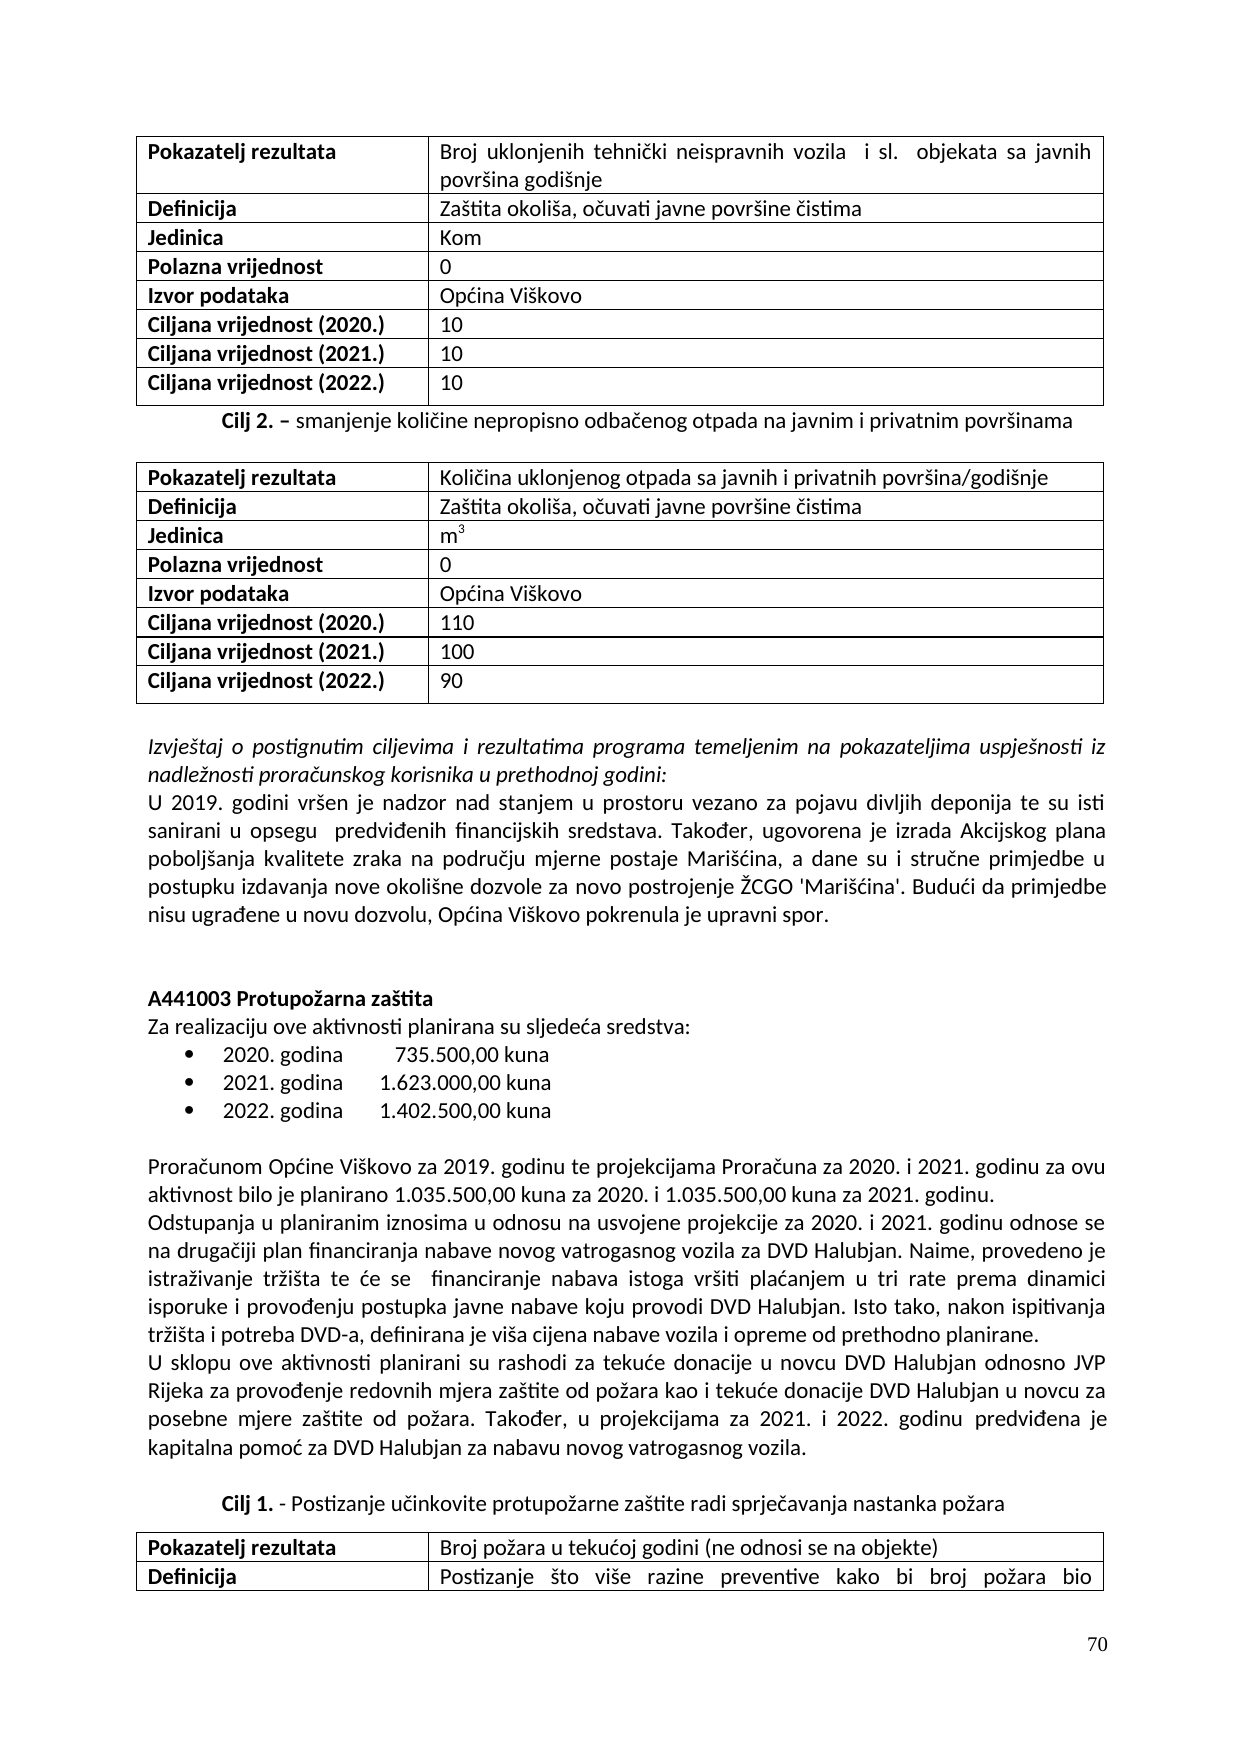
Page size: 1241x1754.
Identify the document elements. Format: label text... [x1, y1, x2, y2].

text Cilj 1. - Postizanje učinkovite protupožarne zaštite radi sprječavanja nastanka požara [222, 1489, 1107, 1517]
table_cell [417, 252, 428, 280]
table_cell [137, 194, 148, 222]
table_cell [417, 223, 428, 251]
text Izvještaj o postignutim ciljevima i rezultatima programa temeljenim na pokazateljima uspješnosti iz nadležnosti proračunskog korisnika u prethodnoj godini: [148, 732, 1107, 788]
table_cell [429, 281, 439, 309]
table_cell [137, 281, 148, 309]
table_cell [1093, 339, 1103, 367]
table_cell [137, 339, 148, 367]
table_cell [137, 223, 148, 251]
text Za realizaciju ove aktivnosti planirana su sljedeća sredstva: [148, 1012, 1107, 1040]
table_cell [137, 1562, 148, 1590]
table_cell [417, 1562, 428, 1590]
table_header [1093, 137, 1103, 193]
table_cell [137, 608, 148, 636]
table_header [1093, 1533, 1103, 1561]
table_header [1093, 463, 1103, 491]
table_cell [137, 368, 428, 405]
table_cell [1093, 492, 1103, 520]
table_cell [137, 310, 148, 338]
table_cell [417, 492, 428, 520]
list 2022. godina 1.402.500,00 kuna [185, 1096, 1107, 1124]
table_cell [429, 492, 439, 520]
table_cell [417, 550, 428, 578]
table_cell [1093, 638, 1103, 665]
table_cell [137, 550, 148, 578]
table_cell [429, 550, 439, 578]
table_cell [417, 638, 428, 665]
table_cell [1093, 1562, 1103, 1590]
text A441003 Protupožarna zaštita [148, 984, 1107, 1012]
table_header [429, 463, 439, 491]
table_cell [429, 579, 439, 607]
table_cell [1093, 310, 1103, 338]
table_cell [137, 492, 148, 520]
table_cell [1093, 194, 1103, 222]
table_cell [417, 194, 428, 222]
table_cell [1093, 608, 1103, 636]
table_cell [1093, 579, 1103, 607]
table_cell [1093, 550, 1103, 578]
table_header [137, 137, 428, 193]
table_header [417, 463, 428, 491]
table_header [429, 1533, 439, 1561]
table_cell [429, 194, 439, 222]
text Odstupanja u planiranim iznosima u odnosu na usvojene projekcije za 2020. i 2021. godinu odnose se na drugačiji plan financiranja nabave novog vatrogasnog vozila za DVD Halubjan. Naime, provedeno je istraživanje tržišta te će se financiranje nabava istoga vršiti plaćanjem u tri rate prema dinamici isporuke i provođenju postupka javne nabave koju provodi DVD Halubjan. Isto tako, nakon ispitivanja tržišta i potreba DVD-a, definirana je viša cijena nabave vozila i opreme od prethodno planirane. [148, 1208, 1107, 1348]
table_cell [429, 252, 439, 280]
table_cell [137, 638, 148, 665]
list 2020. godina 735.500,00 kuna [185, 1040, 1107, 1068]
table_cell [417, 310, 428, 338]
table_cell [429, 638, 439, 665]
text U sklopu ove aktivnosti planirani su rashodi za tekuće donacije u novcu DVD Halubjan odnosno JVP Rijeka za provođenje redovnih mjera zaštite od požara kao i tekuće donacije DVD Halubjan u novcu za posebne mjere zaštite od požara. Također, u projekcijama za 2021. i 2022. godinu predviđena je kapitalna pomoć za DVD Halubjan za nabavu novog vatrogasnog vozila. [148, 1348, 1107, 1461]
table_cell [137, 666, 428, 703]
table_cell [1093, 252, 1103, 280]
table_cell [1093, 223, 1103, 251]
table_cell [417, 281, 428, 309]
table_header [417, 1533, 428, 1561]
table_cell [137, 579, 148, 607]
list 2021. godina 1.623.000,00 kuna [185, 1068, 1107, 1096]
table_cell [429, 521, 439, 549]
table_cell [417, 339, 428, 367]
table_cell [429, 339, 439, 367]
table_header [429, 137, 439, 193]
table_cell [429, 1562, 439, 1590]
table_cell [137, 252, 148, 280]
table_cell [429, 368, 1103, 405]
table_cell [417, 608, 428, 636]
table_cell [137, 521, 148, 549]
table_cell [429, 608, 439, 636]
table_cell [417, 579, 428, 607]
text Proračunom Općine Viškovo za 2019. godinu te projekcijama Proračuna za 2020. i 2021. godinu za ovu aktivnost bilo je planirano 1.035.500,00 kuna za 2020. i 1.035.500,00 kuna za 2021. godinu. [148, 1152, 1107, 1208]
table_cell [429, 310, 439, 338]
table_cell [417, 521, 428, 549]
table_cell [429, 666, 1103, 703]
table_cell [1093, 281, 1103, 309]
text U 2019. godini vršen je nadzor nad stanjem u prostoru vezano za pojavu divljih deponija te su isti sanirani u opsegu predviđenih financijskih sredstava. Također, ugovorena je izrada Akcijskog plana poboljšanja kvalitete zraka na području mjerne postaje Marišćina, a dane su i stručne primjedbe u postupku izdavanja nove okolišne dozvole za novo postrojenje ŽCGO 'Marišćina'. Budući da primjedbe nisu ugrađene u novu dozvolu, Općina Viškovo pokrenula je upravni spor. [148, 788, 1107, 928]
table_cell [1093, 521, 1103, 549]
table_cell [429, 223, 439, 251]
text Cilj 2. – smanjenje količine nepropisno odbačenog otpada na javnim i privatnim površinama [222, 406, 1107, 434]
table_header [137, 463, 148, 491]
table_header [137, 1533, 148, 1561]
